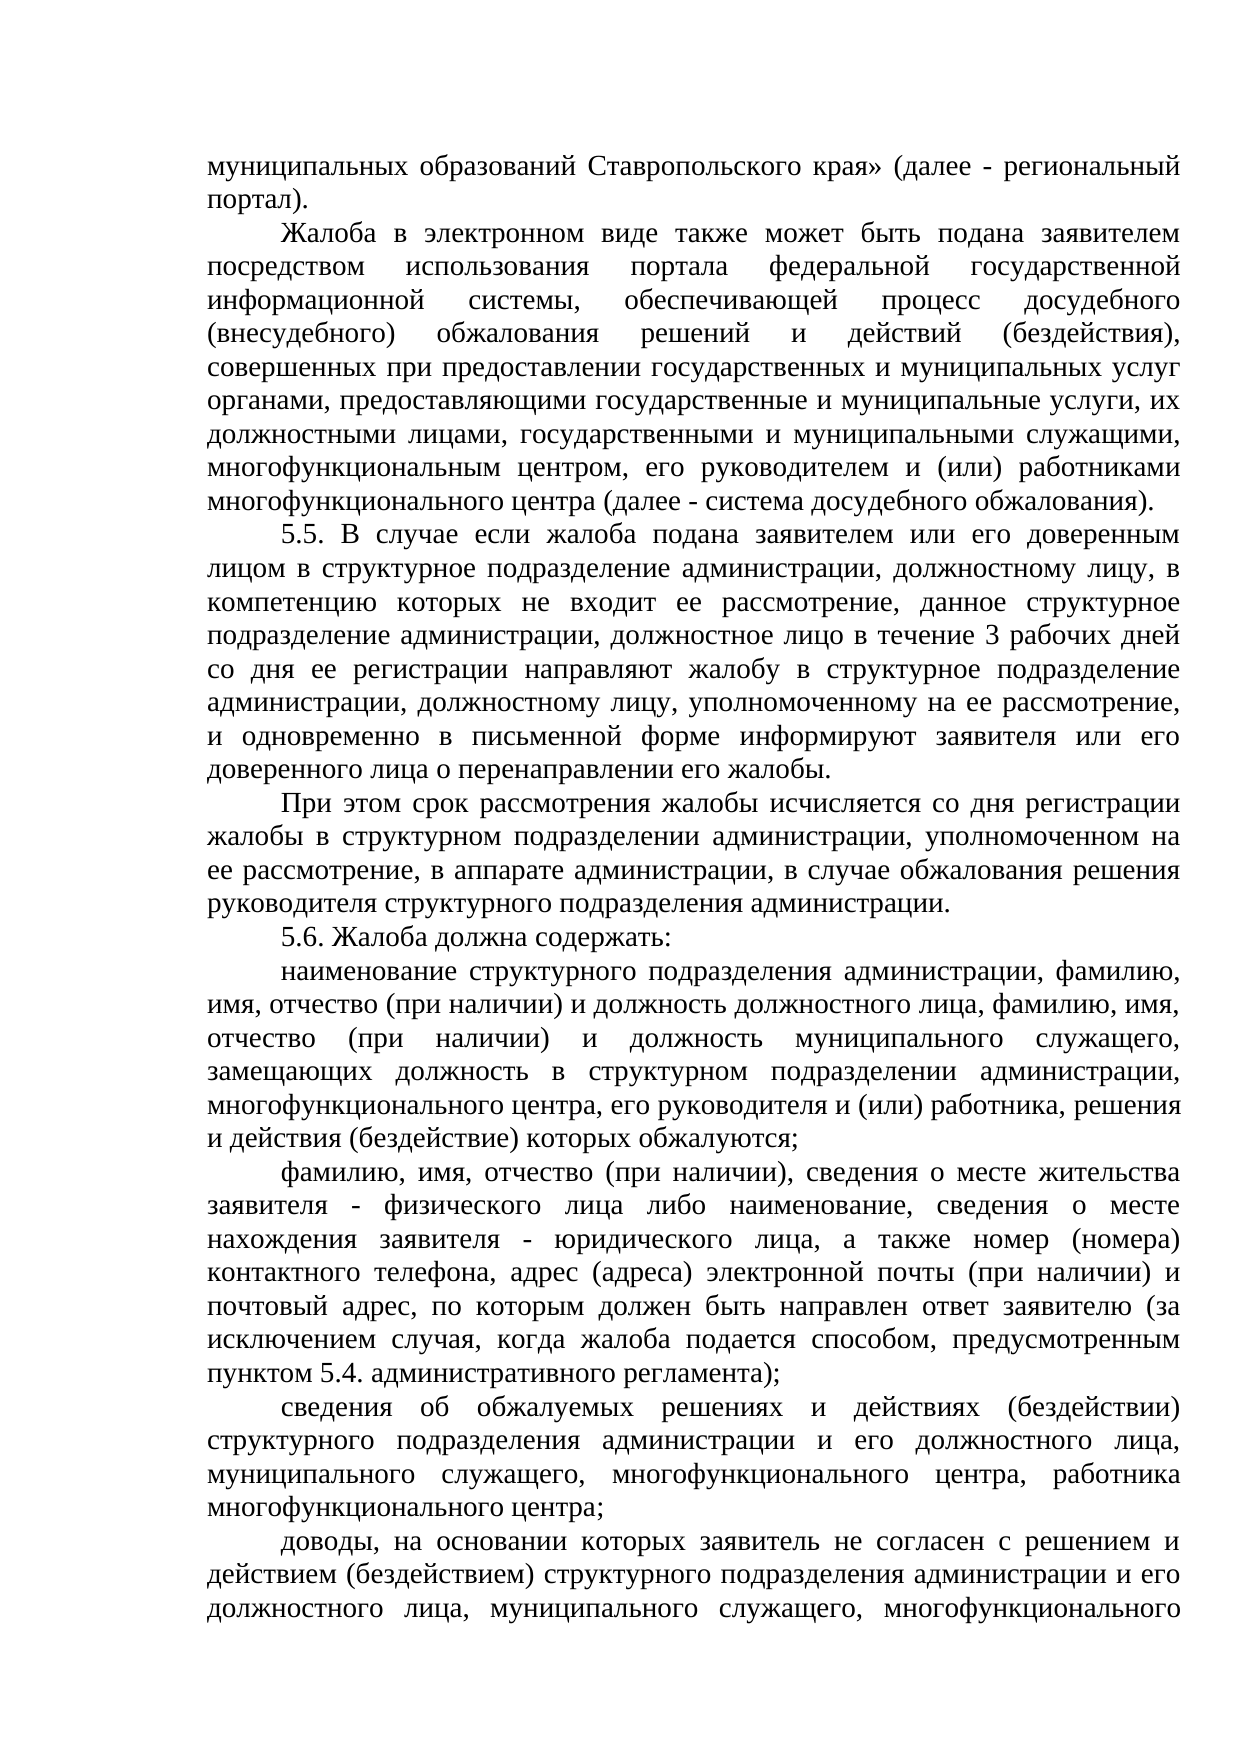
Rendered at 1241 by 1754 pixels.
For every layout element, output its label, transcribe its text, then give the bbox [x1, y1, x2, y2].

text 5.6. Жалоба должна содержать: [207, 919, 1181, 953]
text фамилию, имя, отчество (при наличии), сведения о месте жительства заявителя - физического лица либо наименование, сведения о месте нахождения заявителя - юридического лица, а также номер (номера) контактного телефона, адрес (адреса) электронной почты (при наличии) и почтовый адрес, по которым должен быть направлен ответ заявителю (за исключением случая, когда жалоба подается способом, предусмотренным пунктом 5.4. административного регламента); [207, 1154, 1181, 1389]
text наименование структурного подразделения администрации, фамилию, имя, отчество (при наличии) и должность должностного лица, фамилию, имя, отчество (при наличии) и должность муниципального служащего, замещающих должность в структурном подразделении администрации, многофункционального центра, его руководителя и (или) работника, решения и действия (бездействие) которых обжалуются; [207, 953, 1181, 1154]
text При этом срок рассмотрения жалобы исчисляется со дня регистрации жалобы в структурном подразделении администрации, уполномоченном на ее рассмотрение, в аппарате администрации, в случае обжалования решения руководителя структурного подразделения администрации. [207, 785, 1181, 919]
text сведения об обжалуемых решениях и действиях (бездействии) структурного подразделения администрации и его должностного лица, муниципального служащего, многофункционального центра, работника многофункционального центра; [207, 1389, 1181, 1523]
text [207, 1523, 1181, 1623]
text Жалоба в электронном виде также может быть подана заявителем посредством использования портала федеральной государственной информационной системы, обеспечивающей процесс досудебного (внесудебного) обжалования решений и действий (бездействия), совершенных при предоставлении государственных и муниципальных услуг органами, предоставляющими государственные и муниципальные услуги, их должностными лицами, государственными и муниципальными служащими, многофункциональным центром, его руководителем и (или) работниками многофункционального центра (далее - система досудебного обжалования). [207, 215, 1181, 517]
text 5.5. В случае если жалоба подана заявителем или его доверенным лицом в структурное подразделение администрации, должностному лицу, в компетенцию которых не входит ее рассмотрение, данное структурное подразделение администрации, должностное лицо в течение 3 рабочих дней со дня ее регистрации направляют жалобу в структурное подразделение администрации, должностному лицу, уполномоченному на ее рассмотрение, и одновременно в письменной форме информируют заявителя или его доверенного лица о перенаправлении его жалобы. [207, 517, 1181, 785]
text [207, 148, 1181, 215]
